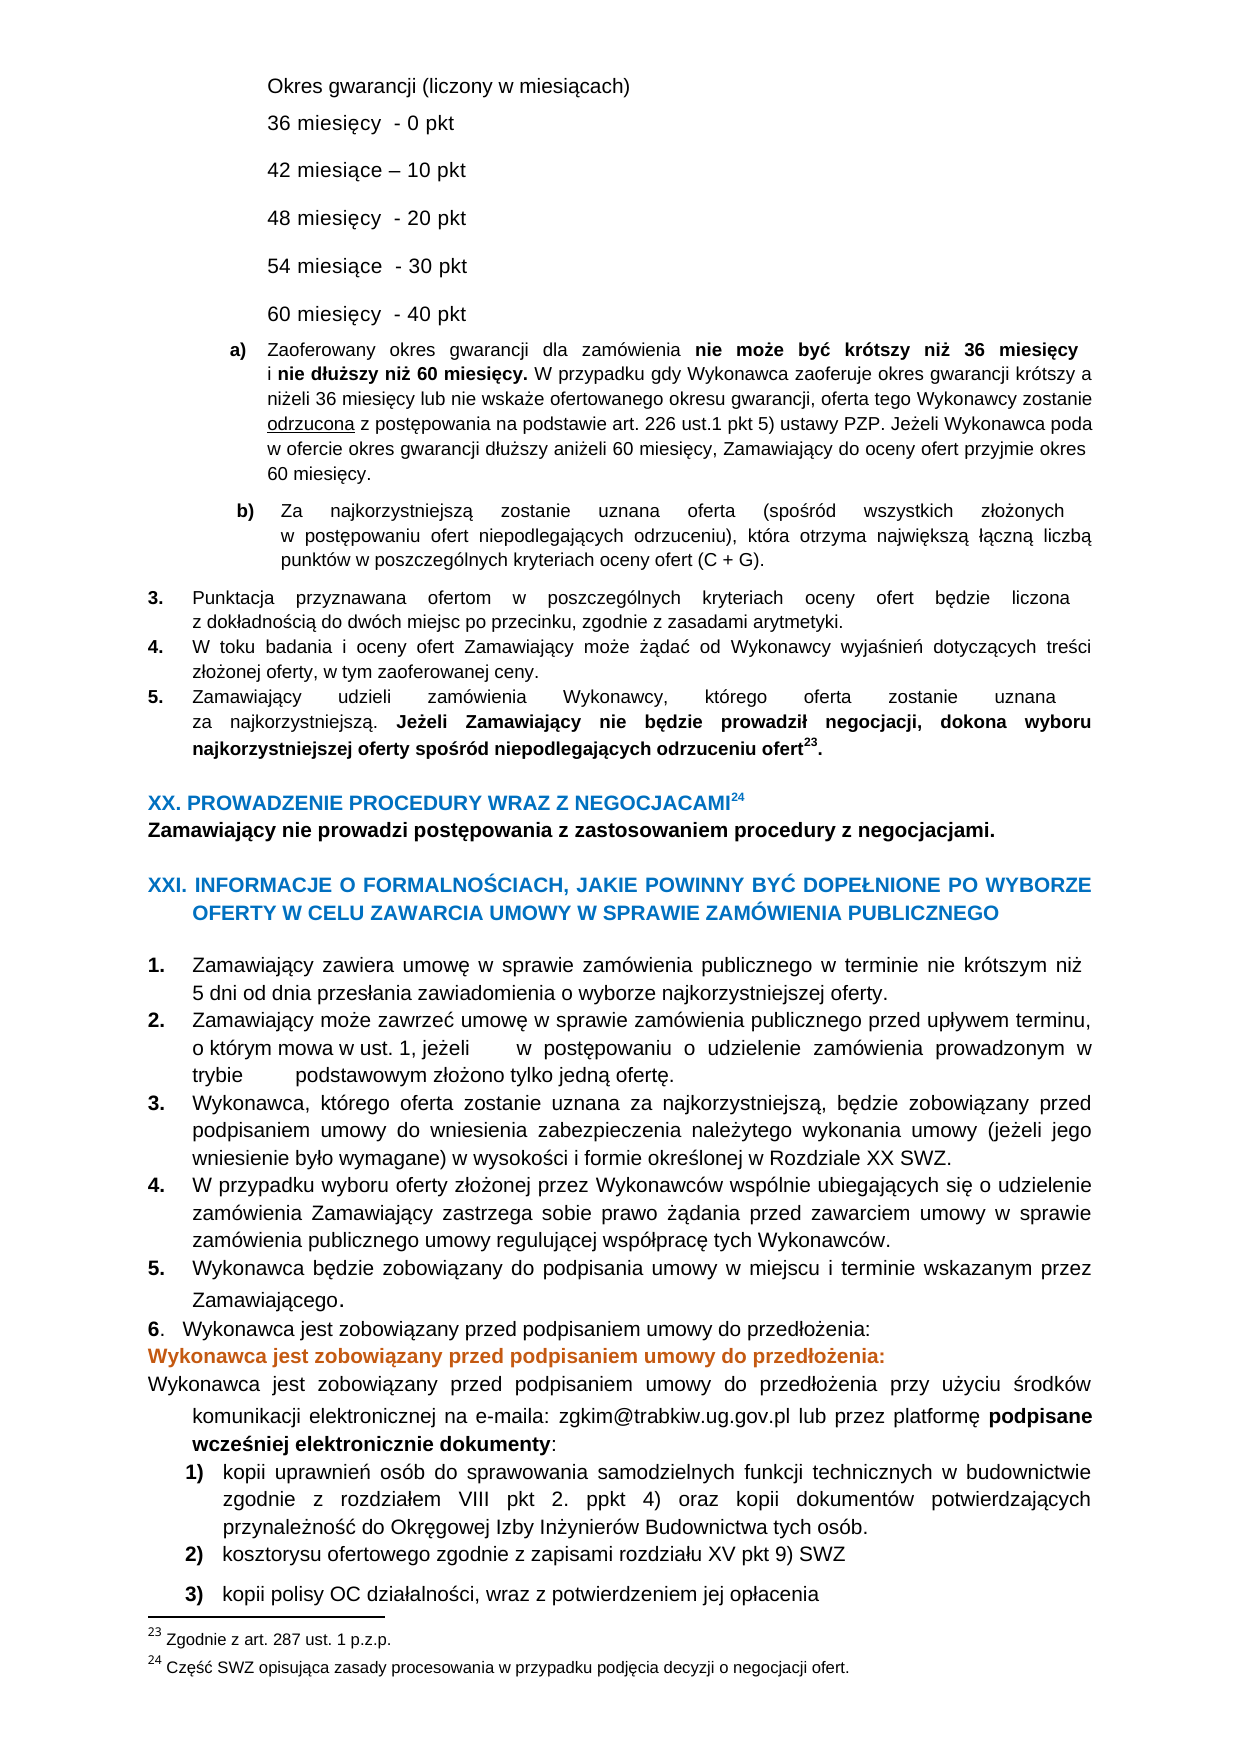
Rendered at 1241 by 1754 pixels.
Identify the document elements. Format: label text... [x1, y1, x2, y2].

text 4. W przypadku wyboru oferty złożonej przez Wykonawców wspólnie ubiegających się o udzielenie zamówienia Zamawiający zastrzega sobie prawo żądania przed zawarciem umowy w sprawie zamówienia publicznego umowy regulującej współpracę tych Wykonawców. [148, 1173, 1092, 1252]
text XXI. INFORMACJE O FORMALNOŚCIACH, JAKIE POWINNY BYĆ DOPEŁNIONE PO WYBORZE OFERTY W CELU ZAWARCIA UMOWY W SPRAWIE ZAMÓWIENIA PUBLICZNEGO [148, 873, 1092, 924]
text Wykonawca jest zobowiązany przed podpisaniem umowy do przedłożenia: [148, 1344, 1092, 1368]
text 1. Zamawiający zawiera umowę w sprawie zamówienia publicznego w terminie nie krótszym niż 5 dni od dnia przesłania zawiadomienia o wyborze najkorzystniejszej oferty. [148, 953, 1092, 1004]
list 42 miesiące – 10 pkt [267, 158, 1092, 182]
text Wykonawca jest zobowiązany przed podpisaniem umowy do przedłożenia przy użyciu środków komunikacji elektronicznej na e-maila: zgkim@trabkiw.ug.gov.pl lub przez platformę podpisane wcześniej elektronicznie dokumenty: [148, 1372, 1092, 1456]
list 48 miesięcy - 20 pkt [267, 206, 1092, 230]
text 3. Wykonawca, którego oferta zostanie uznana za najkorzystniejszą, będzie zobowiązany przed podpisaniem umowy do wniesienia zabezpieczenia należytego wykonania umowy (jeżeli jego wniesienie było wymagane) w wysokości i formie określonej w Rozdziale XX SWZ. [148, 1090, 1092, 1169]
text 3. Punktacja przyznawana ofertom w poszczególnych kryteriach oceny ofert będzie liczona z dokładnością do dwóch miejsc po przecinku, zgodnie z zasadami arytmetyki. [148, 587, 1092, 633]
text 6. Wykonawca jest zobowiązany przed podpisaniem umowy do przedłożenia: [148, 1317, 1092, 1341]
text 4. W toku badania i oceny ofert Zamawiający może żądać od Wykonawcy wyjaśnień dotyczących treści złożonej oferty, w tym zaoferowanej ceny. [148, 636, 1092, 682]
list 36 miesięcy - 0 pkt [267, 110, 1092, 134]
list 54 miesiące - 30 pkt [267, 254, 1092, 278]
list 60 miesięcy - 40 pkt [267, 302, 1092, 326]
text 5. Wykonawca będzie zobowiązany do podpisania umowy w miejscu i terminie wskazanym przez Zamawiającego. [148, 1255, 1092, 1312]
text 5. Zamawiający udzieli zamówienia Wykonawcy, którego oferta zostanie uznana za najkorzystniejszą. Jeżeli Zamawiający nie będzie prowadził negocjacji, dokona wyboru najkorzystniejszej oferty spośród niepodlegających odrzuceniu ofert. [148, 686, 1092, 759]
list Za najkorzystniejszą zostanie uznana oferta (spośród wszystkich złożonych w postępowaniu ofert niepodlegających odrzuceniu), która otrzyma największą łączną liczbą punktów w poszczególnych kryteriach oceny ofert (C + G). [236, 500, 1092, 571]
list kosztorysu ofertowego zgodnie z zapisami rozdziału XV pkt 9) SWZ [185, 1542, 1092, 1566]
list kopii polisy OC działalności, wraz z potwierdzeniem jej opłacenia [185, 1582, 1092, 1606]
list kopii uprawnień osób do sprawowania samodzielnych funkcji technicznych w budownictwie zgodnie z rozdziałem VIII pkt 2. ppkt 4) oraz kopii dokumentów potwierdzających przynależność do Okręgowej Izby Inżynierów Budownictwa tych osób. [185, 1459, 1092, 1538]
list Okres gwarancji (liczony w miesiącach) [267, 74, 1092, 98]
text 2. Zamawiający może zawrzeć umowę w sprawie zamówienia publicznego przed upływem terminu, o którym mowa w ust. 1, jeżeli w postępowaniu o udzielenie zamówienia prowadzonym w trybie podstawowym złożono tylko jedną ofertę. [148, 1008, 1092, 1087]
text Zamawiający nie prowadzi postępowania z zastosowaniem procedury z negocjacjami. [148, 818, 1092, 842]
text XX. PROWADZENIE PROCEDURY WRAZ Z NEGOCJACAMI [148, 790, 1092, 814]
list Zaoferowany okres gwarancji dla zamówienia nie może być krótszy niż 36 miesięcy i nie dłuższy niż 60 miesięcy. W przypadku gdy Wykonawca zaoferuje okres gwarancji krótszy a niżeli 36 miesięcy lub nie wskaże ofertowanego okresu gwarancji, oferta tego Wykonawcy zostanie odrzucona z postępowania na podstawie art. 226 ust.1 pkt 5) ustawy PZP. Jeżeli Wykonawca poda w ofercie okres gwarancji dłuższy aniżeli 60 miesięcy, Zamawiający do oceny ofert przyjmie okres 60 miesięcy. [229, 338, 1092, 484]
